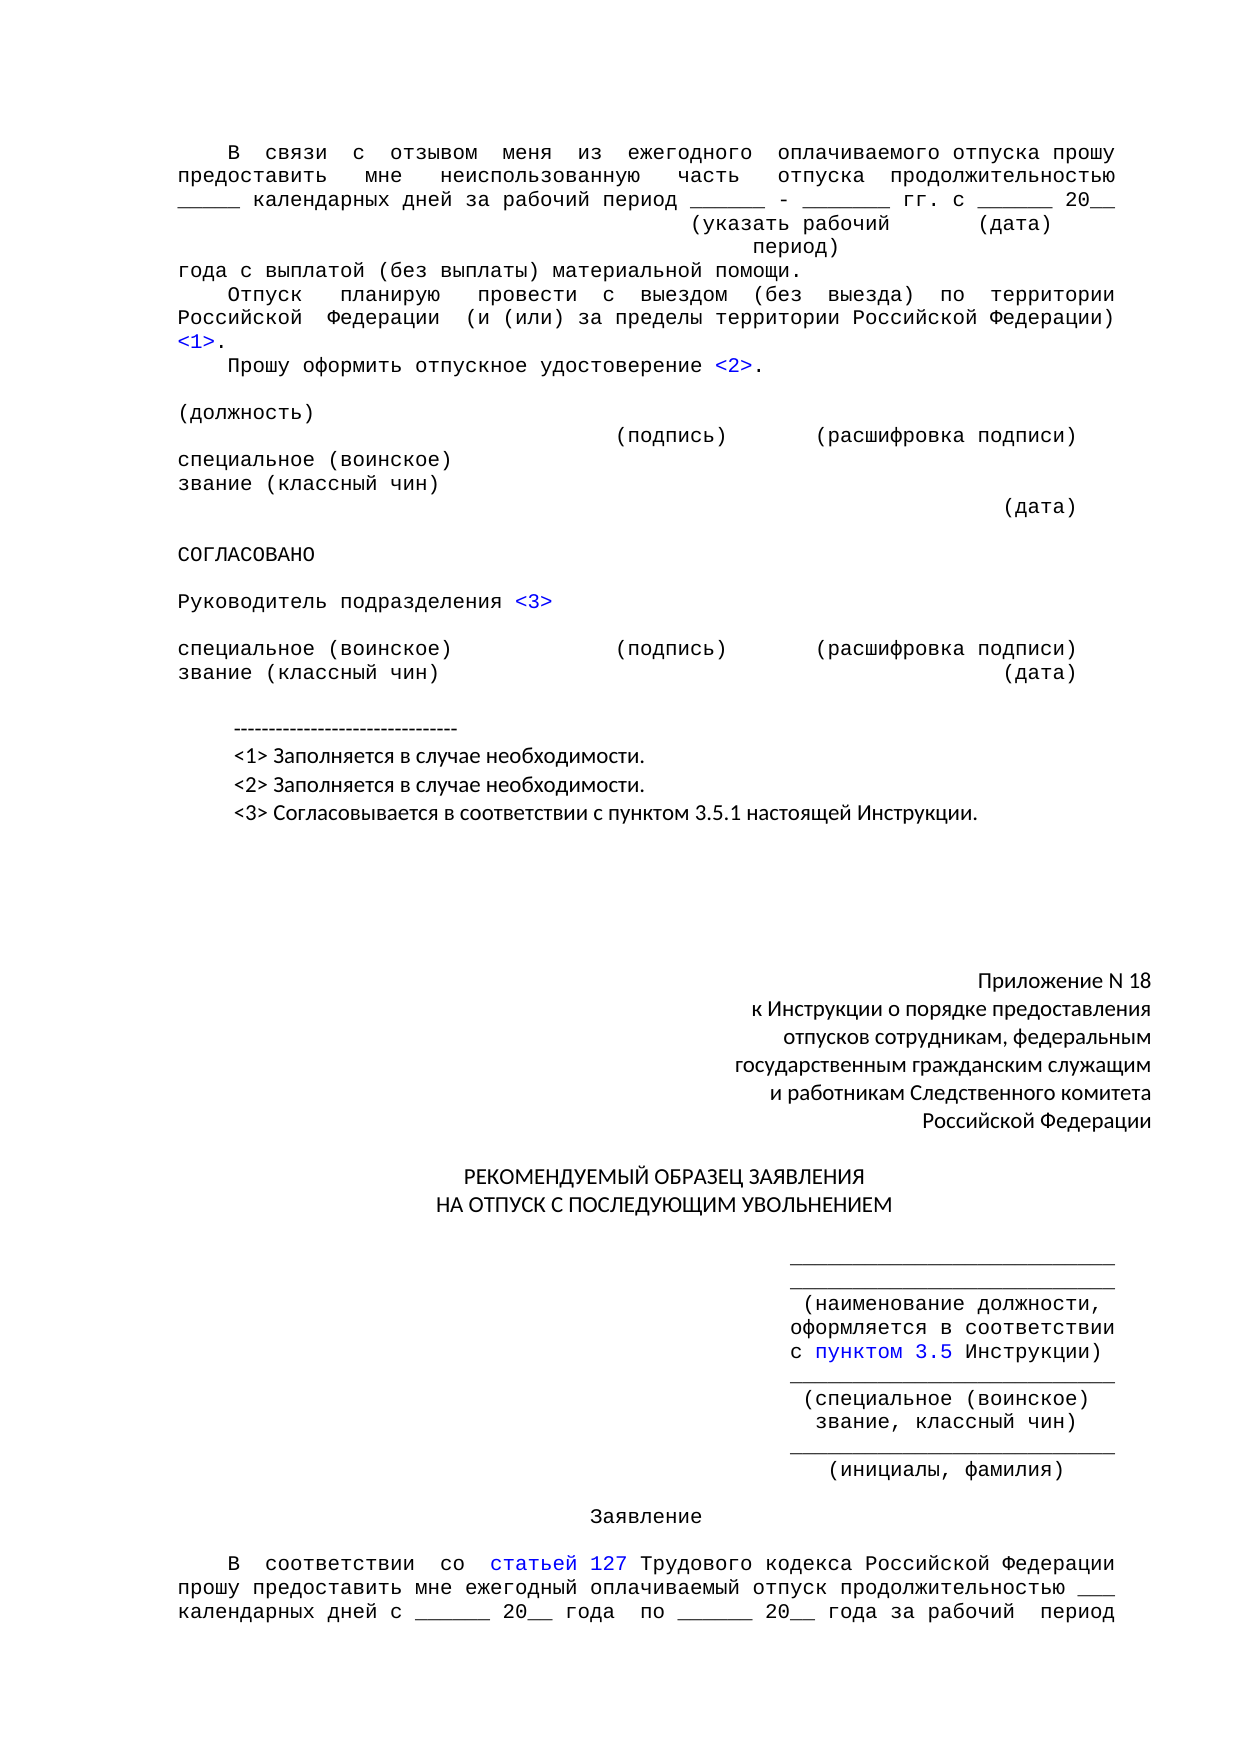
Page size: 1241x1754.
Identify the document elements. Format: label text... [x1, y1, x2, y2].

text _____ календарных дней за рабочий период ______ - _______ гг. с ______ 20__ [177, 189, 1152, 213]
text <2> Заполняется в случае необходимости. [177, 770, 1152, 798]
text прошу предоставить мне ежегодный оплачиваемый отпуск продолжительностью ___ [177, 1577, 1152, 1601]
text (специальное (воинское) [177, 1388, 1152, 1412]
text -------------------------------- [177, 714, 1152, 742]
text года с выплатой (без выплаты) материальной помощи. [177, 260, 1152, 284]
text отпусков сотрудникам, федеральным [177, 1022, 1152, 1050]
text Прошу оформить отпускное удостоверение <2>. [177, 354, 1152, 378]
text __________________________ [177, 1364, 1152, 1388]
text звание (классный чин) [177, 473, 1152, 496]
text (должность) [177, 402, 1152, 426]
text звание (классный чин) (дата) [177, 662, 1152, 686]
text <1>. [177, 331, 1152, 354]
text Руководитель подразделения <3> [177, 591, 1152, 615]
text период) [177, 236, 1152, 260]
text календарных дней с ______ 20__ года по ______ 20__ года за рабочий период [177, 1601, 1152, 1624]
text (наименование должности, [177, 1293, 1152, 1317]
text специальное (воинское) [177, 449, 1152, 473]
text с пунктом 3.5 Инструкции) [177, 1341, 1152, 1364]
text предоставить мне неиспользованную часть отпуска продолжительностью [177, 165, 1152, 189]
text РЕКОМЕНДУЕМЫЙ ОБРАЗЕЦ ЗАЯВЛЕНИЯ [177, 1162, 1152, 1190]
text В связи с отзывом меня из ежегодного оплачиваемого отпуска прошу [177, 142, 1152, 165]
text Заявление [177, 1506, 1152, 1530]
text В соответствии со статьей 127 Трудового кодекса Российской Федерации [177, 1553, 1152, 1577]
text __________________________ [177, 1435, 1152, 1459]
text (дата) [177, 496, 1152, 520]
text <1> Заполняется в случае необходимости. [177, 742, 1152, 770]
text Отпуск планирую провести с выездом (без выезда) по территории [177, 284, 1152, 307]
text государственным гражданским служащим [177, 1050, 1152, 1078]
text звание, классный чин) [177, 1412, 1152, 1435]
text __________________________ [177, 1270, 1152, 1293]
text специальное (воинское) (подпись) (расшифровка подписи) [177, 638, 1152, 662]
text Российской Федерации (и (или) за пределы территории Российской Федерации) [177, 307, 1152, 331]
text СОГЛАСОВАНО [177, 544, 1152, 567]
text оформляется в соответствии [177, 1317, 1152, 1341]
text (подпись) (расшифровка подписи) [177, 426, 1152, 449]
text (указать рабочий (дата) [177, 213, 1152, 236]
text <3> Согласовывается в соответствии с пунктом 3.5.1 настоящей Инструкции. [177, 798, 1152, 826]
text и работникам Следственного комитета [177, 1078, 1152, 1106]
text __________________________ [177, 1246, 1152, 1270]
text к Инструкции о порядке предоставления [177, 994, 1152, 1022]
text Приложение N 18 [177, 966, 1152, 994]
text (инициалы, фамилия) [177, 1459, 1152, 1482]
text Российской Федерации [177, 1106, 1152, 1134]
text НА ОТПУСК С ПОСЛЕДУЮЩИМ УВОЛЬНЕНИЕМ [177, 1190, 1152, 1218]
